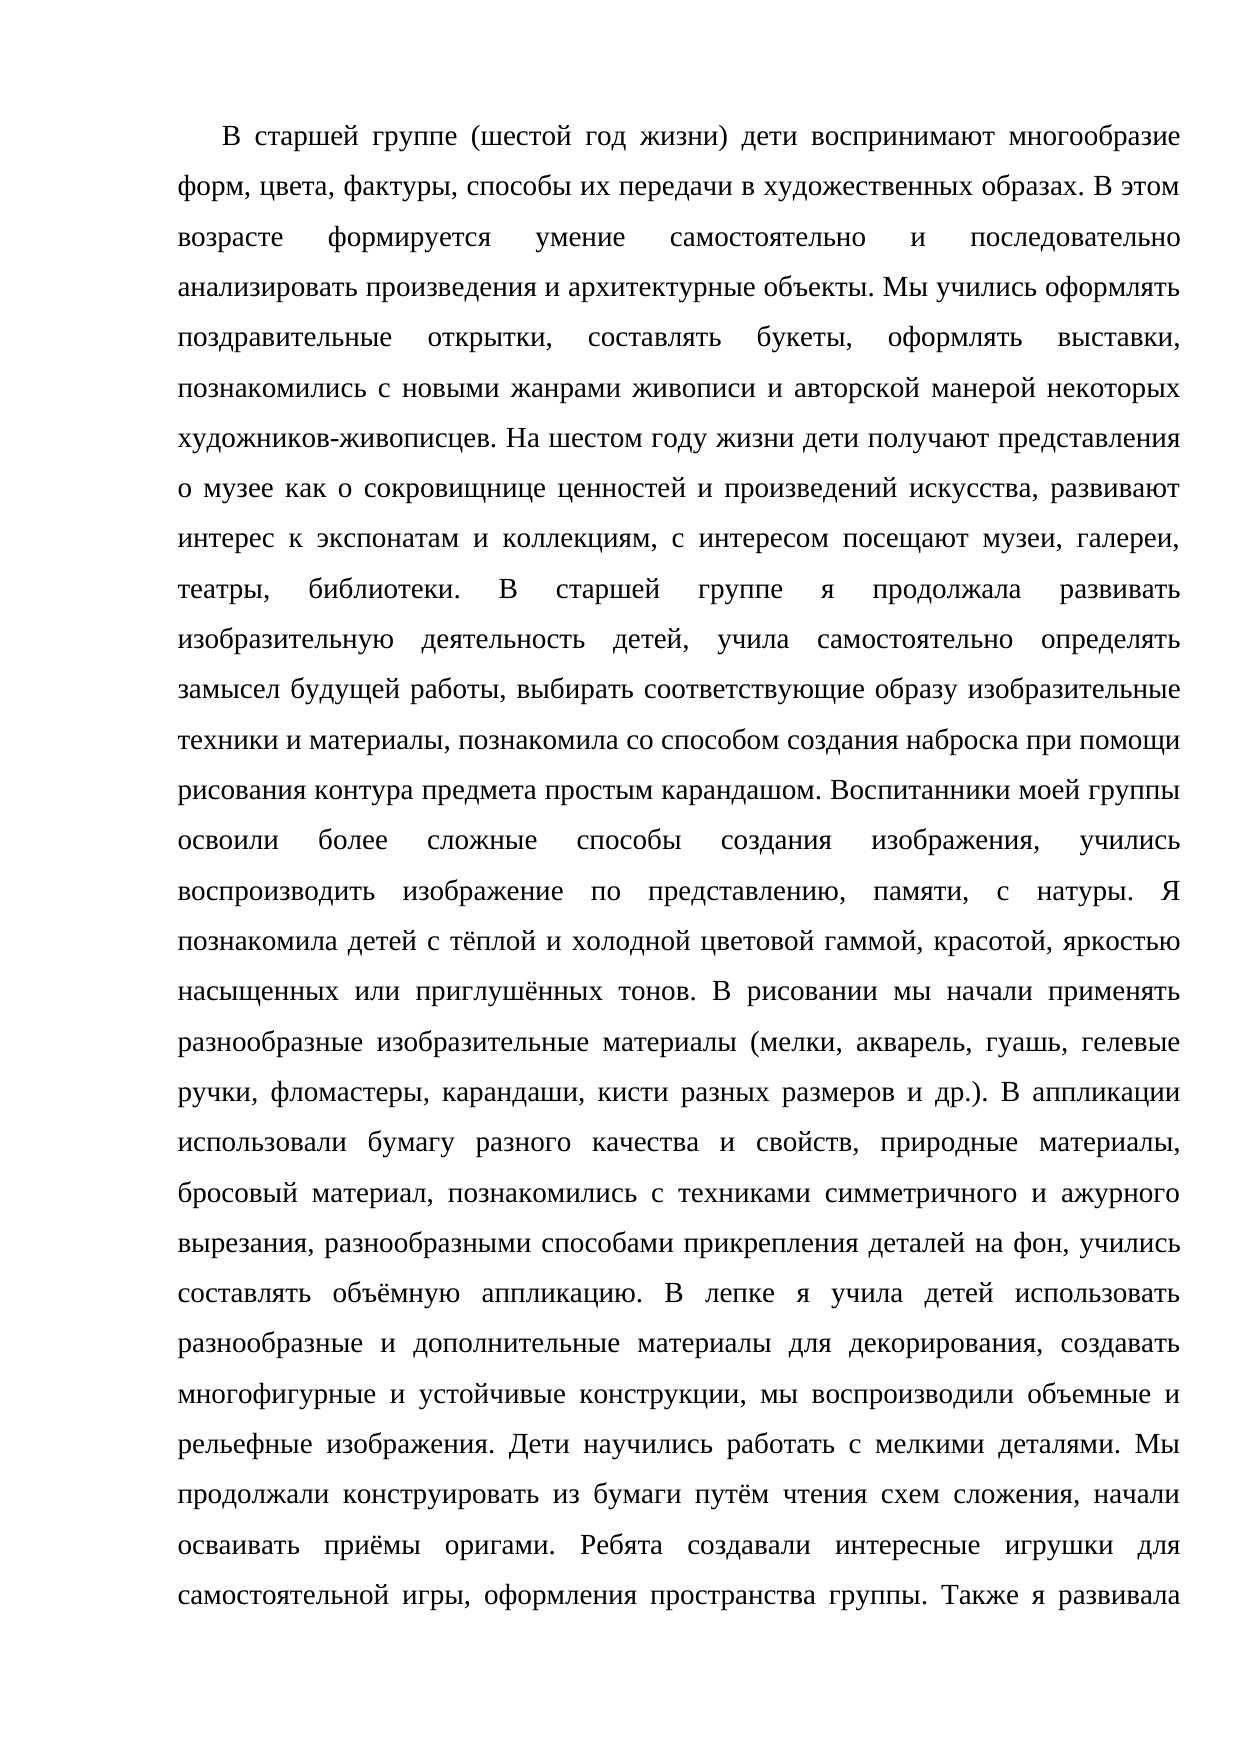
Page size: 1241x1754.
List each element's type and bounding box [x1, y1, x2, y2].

text [177, 118, 1181, 1611]
